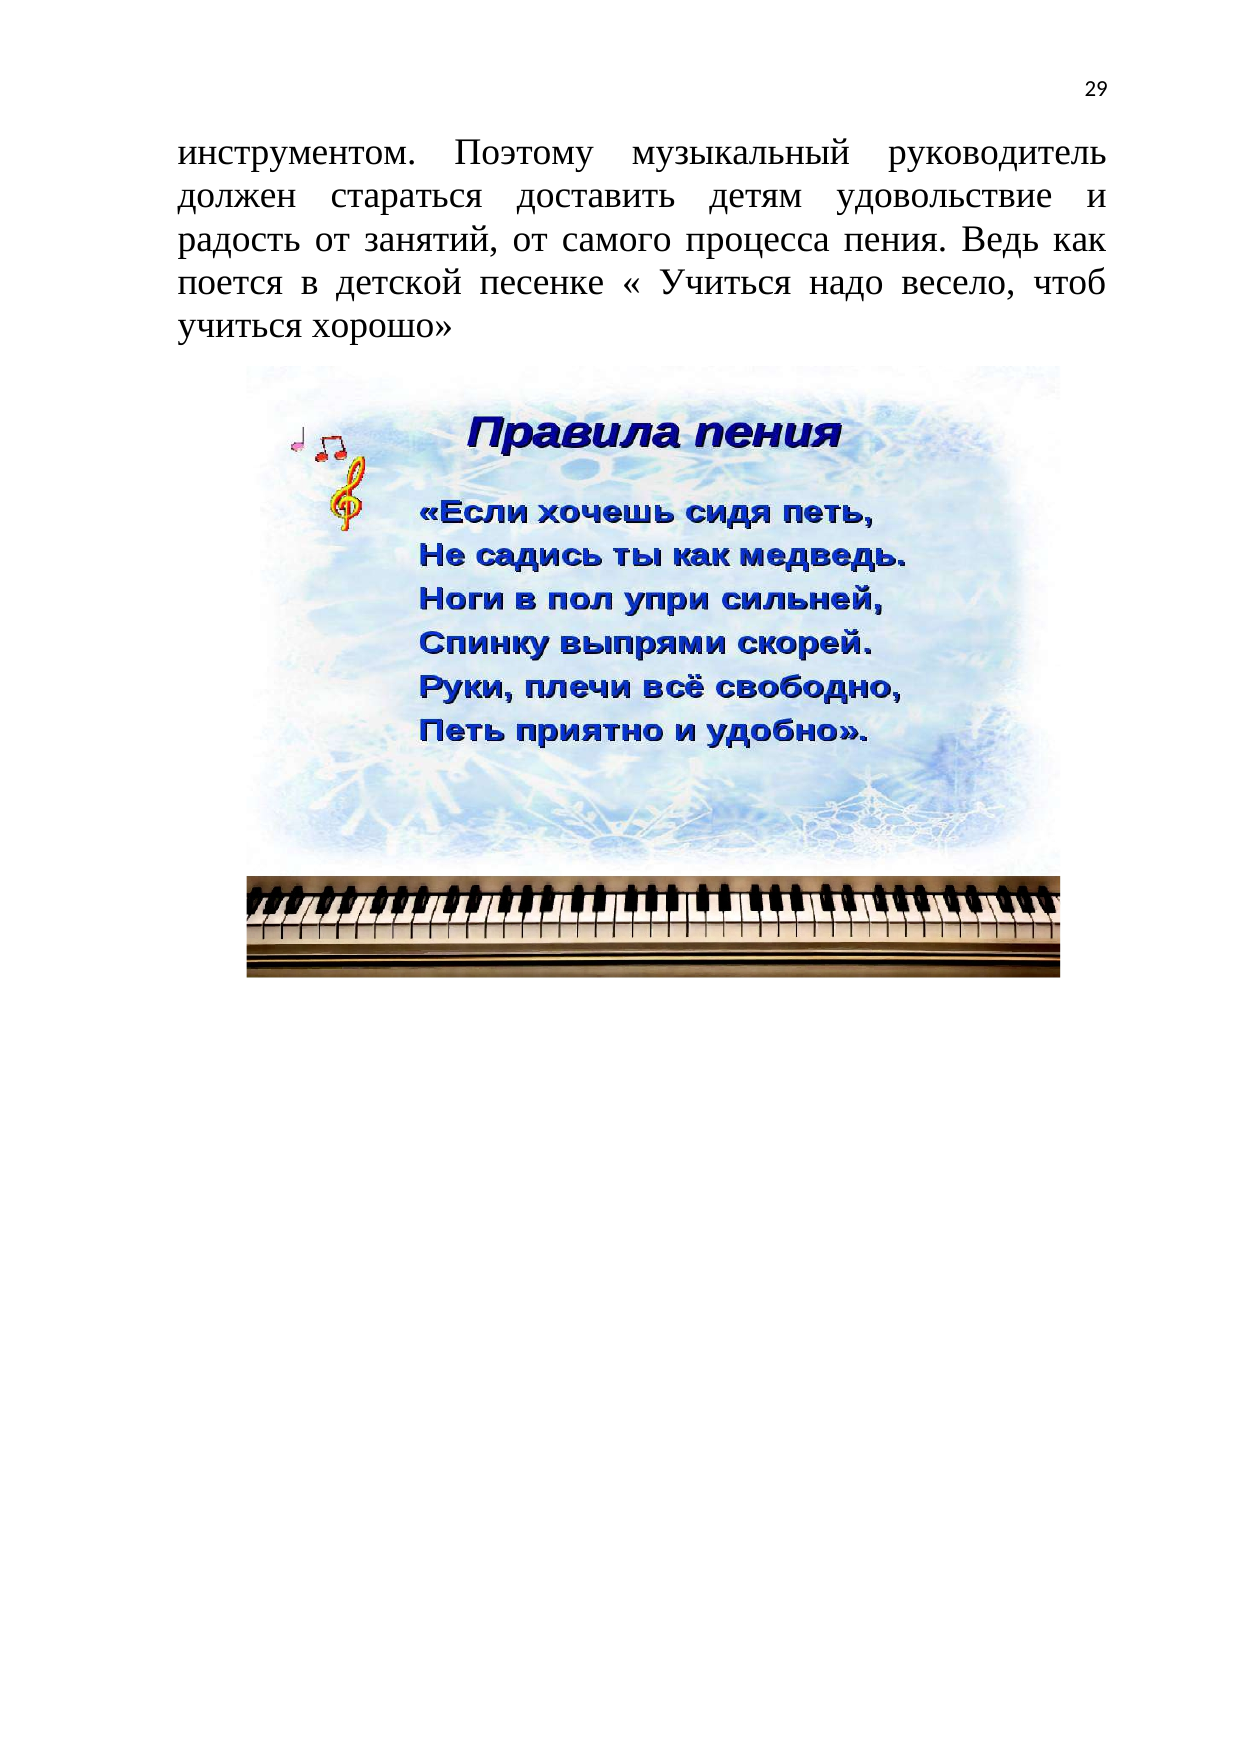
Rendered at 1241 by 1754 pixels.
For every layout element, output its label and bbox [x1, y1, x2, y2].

text [177, 130, 1107, 345]
picture [246, 366, 1061, 978]
